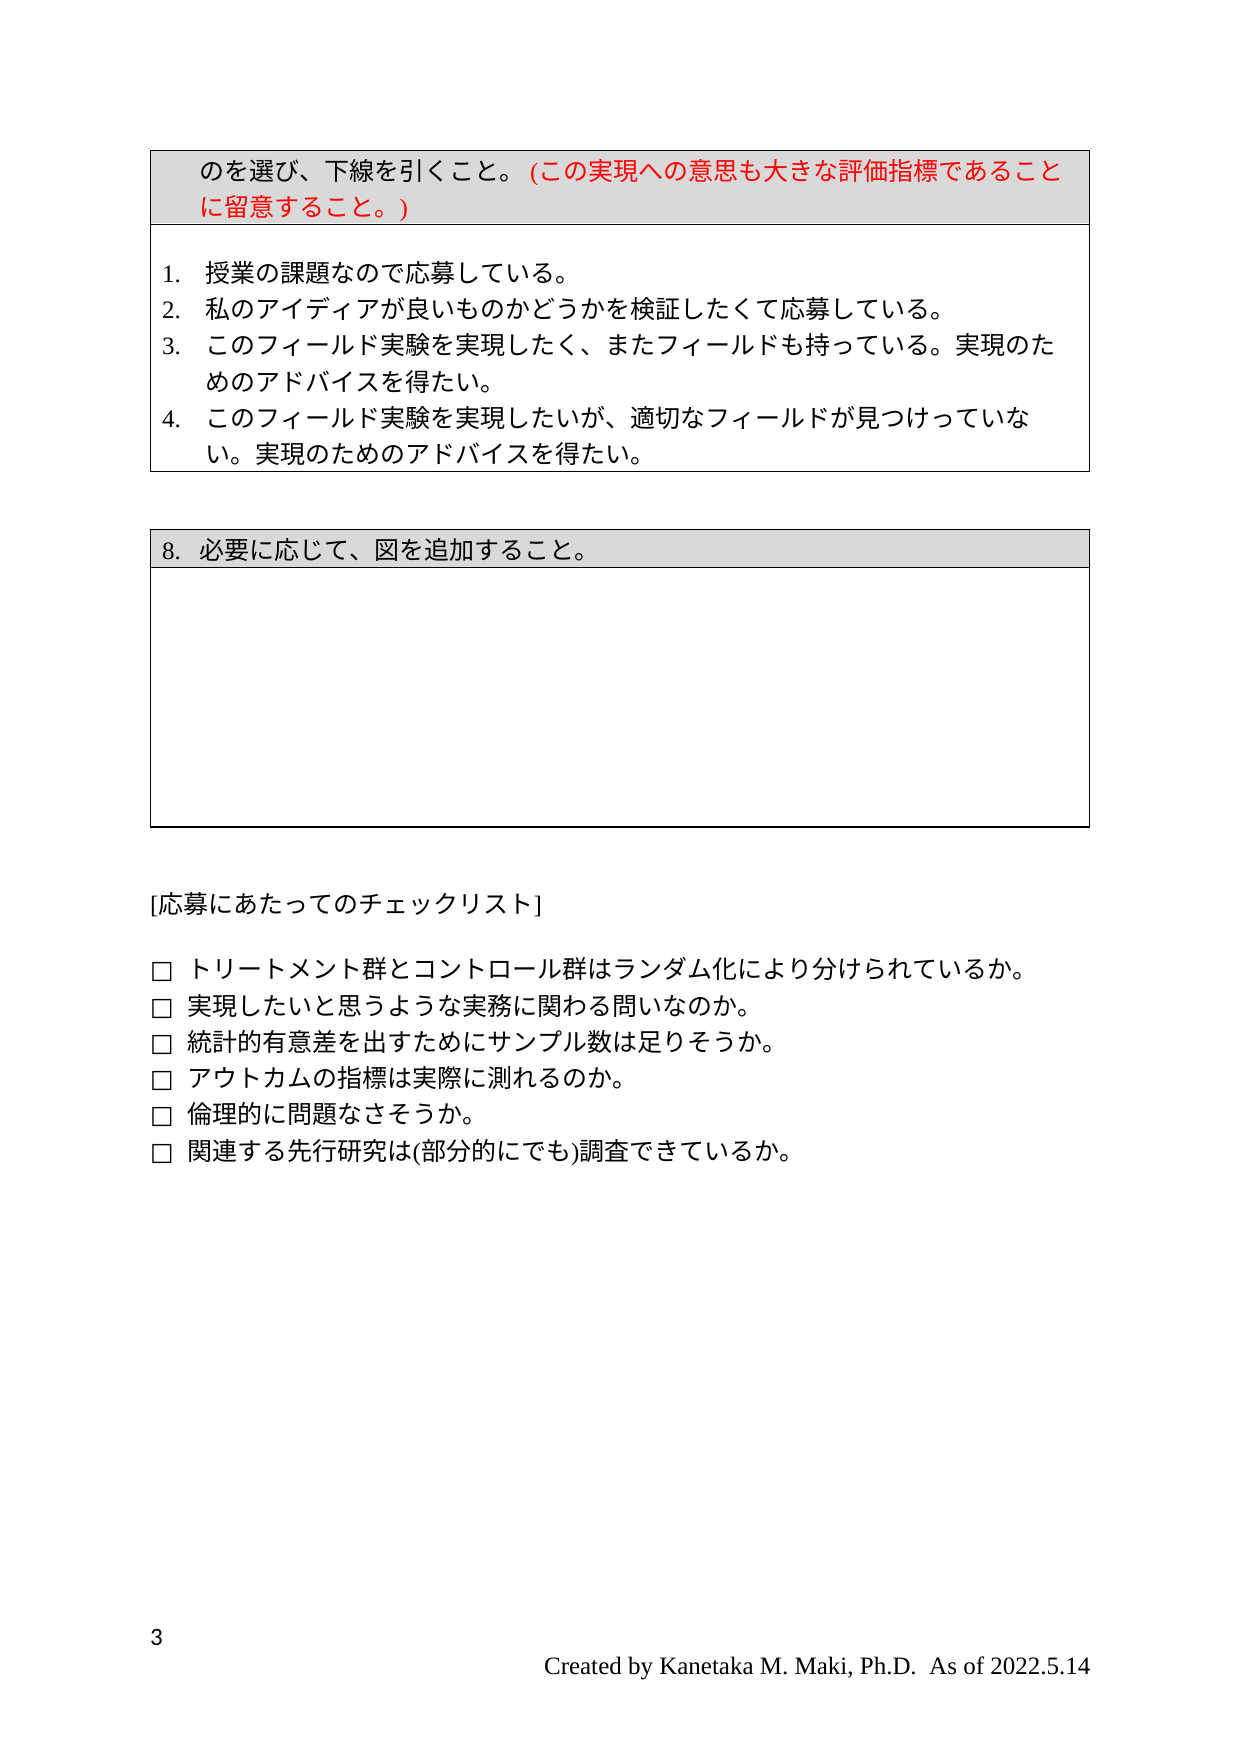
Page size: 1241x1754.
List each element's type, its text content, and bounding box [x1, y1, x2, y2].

list 倫理的に問題なさそうか。 [150, 1095, 1090, 1131]
list トリートメント群とコントロール群はランダム化により分けられているか。 [150, 950, 1090, 986]
list 関連する先行研究は(部分的にでも)調査できているか。 [150, 1131, 1090, 1167]
table_cell [151, 568, 1089, 826]
table_cell 授業の課題なので応募している。 私のアイディアが良いものかどうかを検証したくて応募している。 このフィールド実験を実現したく、またフィールドも持っている。実現のためのアドバイスを得たい。 このフィールド実験を実現したいが、適切なフィールドが見つけっていない。実現のためのアドバイスを得たい。 [151, 225, 1089, 471]
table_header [151, 151, 1089, 223]
list 統計的有意差を出すためにサンプル数は足りそうか。 [150, 1022, 1090, 1059]
text [応募にあたってのチェックリスト] [150, 885, 1090, 921]
list 実現したいと思うような実務に関わる問いなのか。 [150, 986, 1090, 1022]
table_header 必要に応じて、図を追加すること。 [151, 530, 1089, 567]
list アウトカムの指標は実際に測れるのか。 [150, 1059, 1090, 1095]
